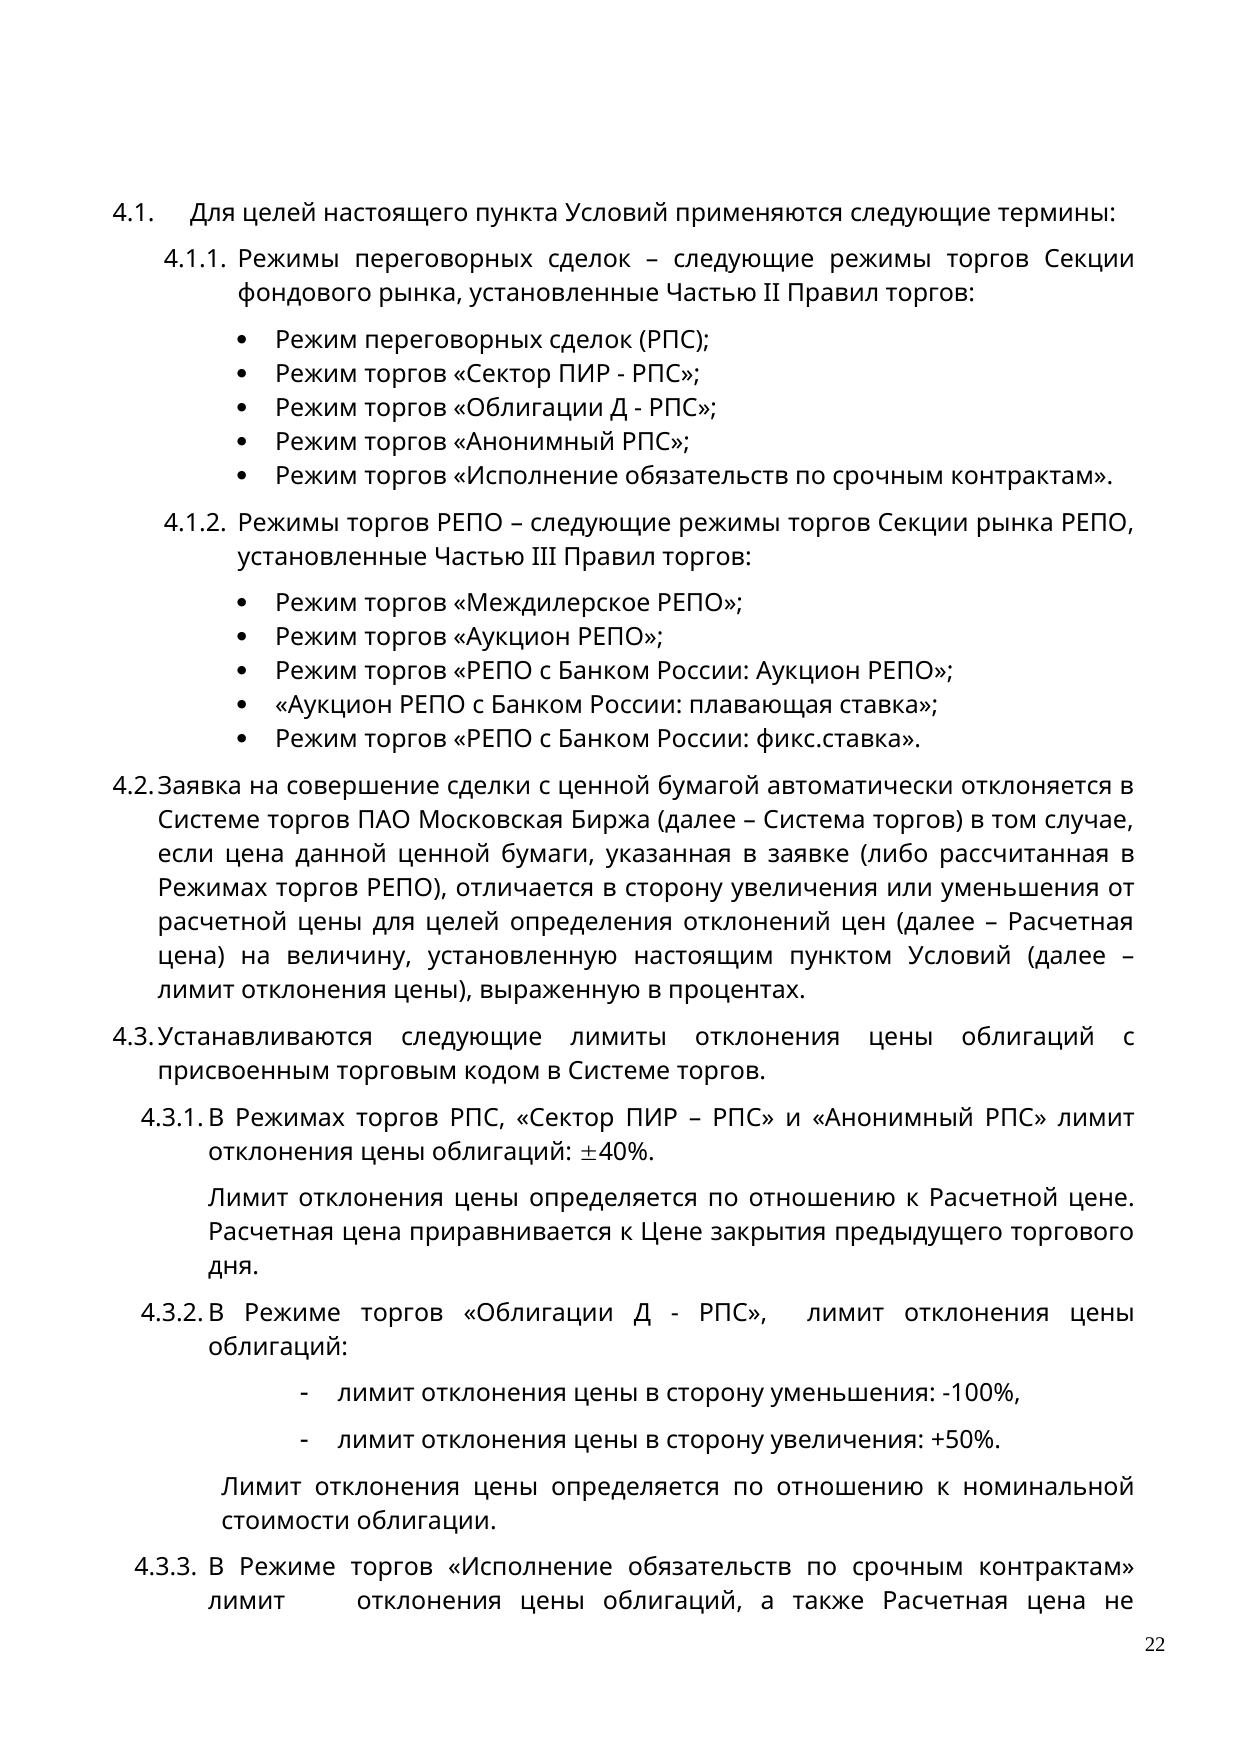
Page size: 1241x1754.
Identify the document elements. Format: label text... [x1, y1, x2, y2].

list Режимы переговорных сделок – следующие режимы торгов Секции фондового рынка, установленные Частью II Правил торгов: [164, 241, 1136, 309]
list лимит отклонения цены в сторону уменьшения: -100%, [300, 1375, 1136, 1409]
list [134, 1549, 1136, 1617]
list Режим торгов «Сектор ПИР - РПС»; [237, 355, 1136, 389]
list лимит отклонения цены в сторону увеличения: +50%. [300, 1422, 1136, 1456]
list Режим торгов «Облигации Д - РПС»; [237, 389, 1136, 423]
list В Режимах торгов РПС, «Сектор ПИР – РПС» и «Анонимный РПС» лимит отклонения цены облигаций: 40%. [141, 1099, 1136, 1167]
list Режим торгов «Исполнение обязательств по срочным контрактам». [237, 458, 1136, 492]
list Режим переговорных сделок (РПС); [237, 321, 1136, 355]
text Лимит отклонения цены определяется по отношению к Расчетной цене. Расчетная цена приравнивается к Цене закрытия предыдущего торгового дня. [208, 1180, 1136, 1282]
list Заявка на совершение сделки с ценной бумагой автоматически отклоняется в Системе торгов ПАО Московская Биржа (далее – Система торгов) в том случае, если цена данной ценной бумаги, указанная в заявке (либо рассчитанная в Режимах торгов РЕПО), отличается в сторону увеличения или уменьшения от расчетной цены для целей определения отклонений цен (далее – Расчетная цена) на величину, установленную настоящим пунктом Условий (далее – лимит отклонения цены), выраженную в процентах. [112, 768, 1136, 1006]
list Режим торгов «Междилерское РЕПО»; [237, 585, 1136, 619]
text Лимит отклонения цены определяется по отношению к номинальной стоимости облигации. [221, 1468, 1136, 1536]
list Режим торгов «Аукцион РЕПО»; [237, 619, 1136, 653]
list В Режиме торгов «Облигации Д - РПС», лимит отклонения цены облигаций: [141, 1294, 1136, 1363]
list Для целей настоящего пункта Условий применяются следующие термины: [112, 194, 1136, 228]
list Режим торгов «РЕПО с Банком России: фикс.ставка». [237, 721, 1136, 755]
list Режим торгов «РЕПО с Банком России: Аукцион РЕПО»; [237, 653, 1136, 687]
list Режимы торгов РЕПО – следующие режимы торгов Секции рынка РЕПО, установленные Частью III Правил торгов: [164, 504, 1136, 572]
list Режим торгов «Анонимный РПС»; [237, 423, 1136, 458]
list Устанавливаются следующие лимиты отклонения цены облигаций с присвоенным торговым кодом в Системе торгов. [112, 1018, 1136, 1087]
list «Аукцион РЕПО с Банком России: плавающая ставка»; [237, 687, 1136, 721]
